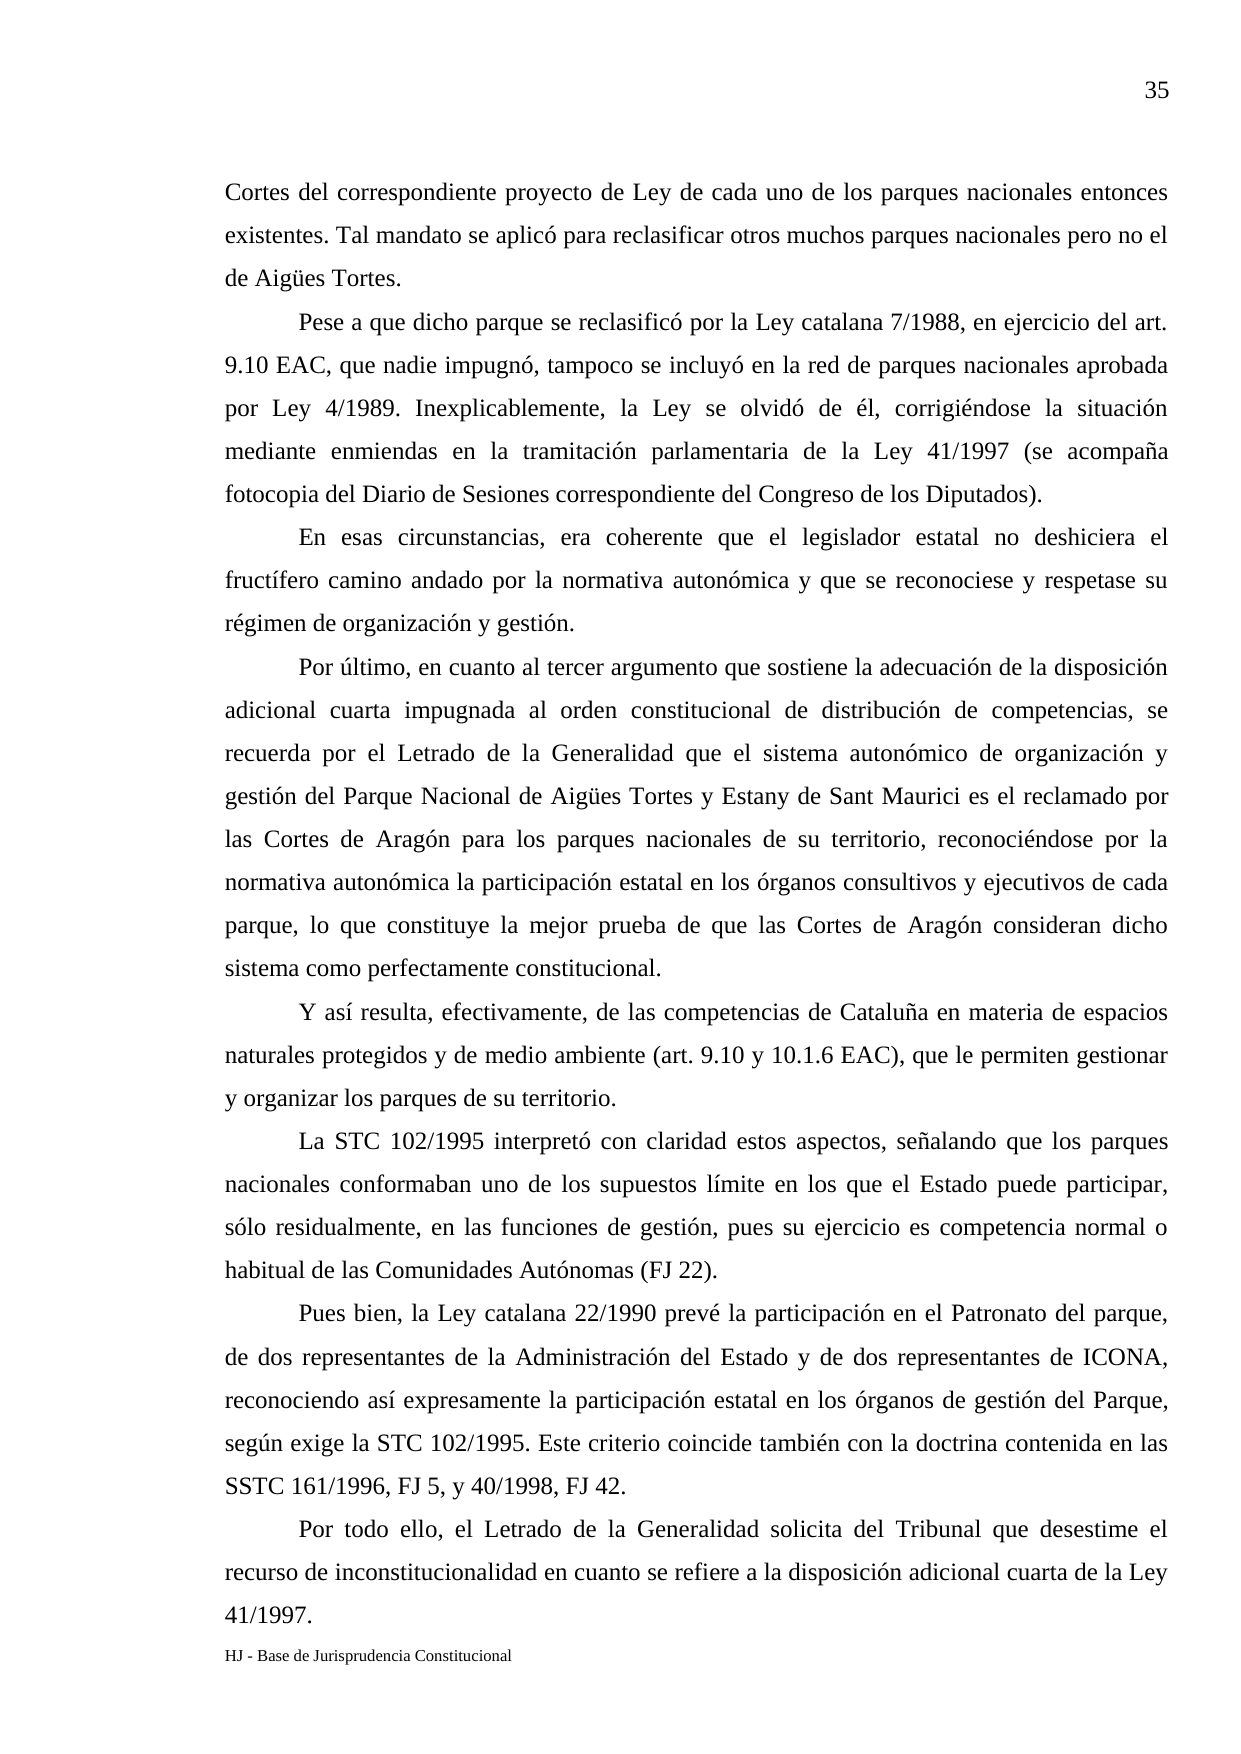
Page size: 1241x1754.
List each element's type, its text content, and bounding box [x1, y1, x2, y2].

text En esas circunstancias, era coherente que el legislador estatal no deshiciera el fructífero camino andado por la normativa autonómica y que se reconociese y respetase su régimen de organización y gestión. [224, 522, 1169, 637]
text Por último, en cuanto al tercer argumento que sostiene la adecuación de la disposición adicional cuarta impugnada al orden constitucional de distribución de competencias, se recuerda por el Letrado de la Generalidad que el sistema autonómico de organización y gestión del Parque Nacional de Aigües Tortes y Estany de Sant Maurici es el reclamado por las Cortes de Aragón para los parques nacionales de su territorio, reconociéndose por la normativa autonómica la participación estatal en los órganos consultivos y ejecutivos de cada parque, lo que constituye la mejor prueba de que las Cortes de Aragón consideran dicho sistema como perfectamente constitucional. [224, 652, 1169, 982]
text Por todo ello, el Letrado de la Generalidad solicita del Tribunal que desestime el recurso de inconstitucionalidad en cuanto se refiere a la disposición adicional cuarta de la Ley 41/1997. [224, 1514, 1169, 1629]
text Pues bien, la Ley catalana 22/1990 prevé la participación en el Patronato del parque, de dos representantes de la Administración del Estado y de dos representantes de ICONA, reconociendo así expresamente la participación estatal en los órganos de gestión del Parque, según exige la STC 102/1995. Este criterio coincide también con la doctrina contenida en las SSTC 161/1996, FJ 5, y 40/1998, FJ 42. [224, 1298, 1169, 1500]
text Pese a que dicho parque se reclasificó por la Ley catalana 7/1988, en ejercicio del art. 9.10 EAC, que nadie impugnó, tampoco se incluyó en la red de parques nacionales aprobada por Ley 4/1989. Inexplicablemente, la Ley se olvidó de él, corrigiéndose la situación mediante enmiendas en la tramitación parlamentaria de la Ley 41/1997 (se acompaña fotocopia del Diario de Sesiones correspondiente del Congreso de los Diputados). [224, 307, 1169, 508]
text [224, 177, 1169, 292]
text La STC 102/1995 interpretó con claridad estos aspectos, señalando que los parques nacionales conformaban uno de los supuestos límite en los que el Estado puede participar, sólo residualmente, en las funciones de gestión, pues su ejercicio es competencia normal o habitual de las Comunidades Autónomas (FJ 22). [224, 1126, 1169, 1284]
text Y así resulta, efectivamente, de las competencias de Cataluña en materia de espacios naturales protegidos y de medio ambiente (art. 9.10 y 10.1.6 EAC), que le permiten gestionar y organizar los parques de su territorio. [224, 997, 1169, 1112]
